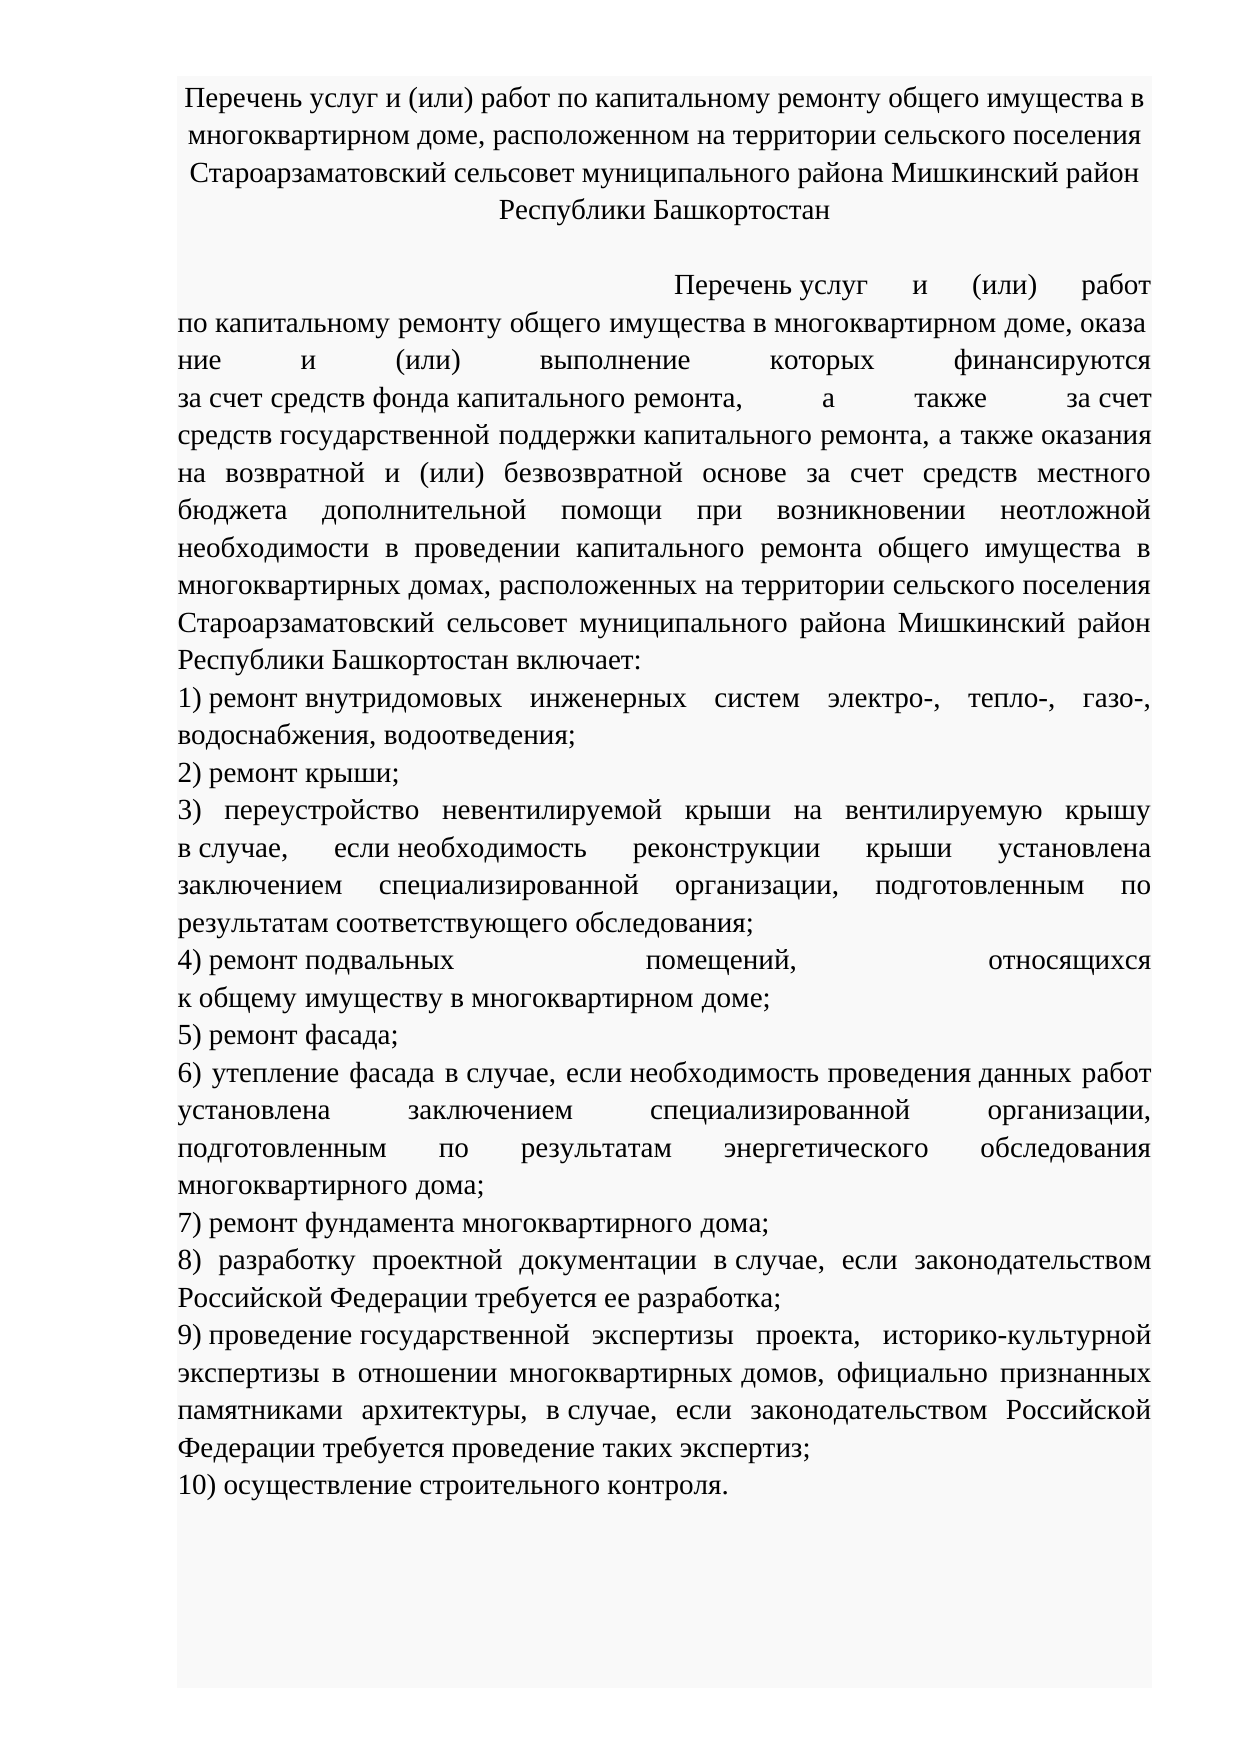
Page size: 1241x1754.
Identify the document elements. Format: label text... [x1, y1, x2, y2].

text 4) ремонт подвальных помещений, относящихся к общему имуществу в многоквартирном доме; [177, 938, 1152, 1013]
text 8) разработку проектной документации в случае, если законодательством Российской Федерации требуется ее разработка; [177, 1238, 1152, 1313]
text 2) ремонт крыши; [177, 751, 1152, 788]
text 6) утепление фасада в случае, если необходимость проведения данных работ установлена заключением специализированной организации, подготовленным по результатам энергетического обследования многоквартирного дома; [177, 1051, 1152, 1201]
text Перечень услуг и (или) работ по капитальному ремонту общего имущества в многоквартирном доме, расположенном на территории сельского поселения Староарзаматовский сельсовет муниципального района Мишкинский район Республики Башкортостан [177, 76, 1152, 226]
text 3) переустройство невентилируемой крыши на вентилируемую крышу в случае, если необходимость реконструкции крыши установлена заключением специализированной организации, подготовленным по результатам соответствующего обследования; [177, 788, 1152, 938]
text Перечень услуг и (или) работ по капитальному ремонту общего имущества в многоквартирном доме, оказание и (или) выполнение которых финансируются за счет средств фонда капитального ремонта, а также за счет средств государственной поддержки капитального ремонта, а также оказания на возвратной и (или) безвозвратной основе за счет средств местного бюджета дополнительной помощи при возникновении неотложной необходимости в проведении капитального ремонта общего имущества в многоквартирных домах, расположенных на территории сельского поселения Староарзаматовский сельсовет муниципального района Мишкинский район Республики Башкортостан включает: [177, 263, 1152, 676]
text 1) ремонт внутридомовых инженерных систем электро-, тепло-, газо-, водоснабжения, водоотведения; [177, 676, 1152, 751]
text 7) ремонт фундамента многоквартирного дома; [177, 1201, 1152, 1238]
text 5) ремонт фасада; [177, 1013, 1152, 1051]
text 9) проведение государственной экспертизы проекта, историко-культурной экспертизы в отношении многоквартирных домов, официально признанных памятниками архитектуры, в случае, если законодательством Российской Федерации требуется проведение таких экспертиз; [177, 1313, 1152, 1463]
text 10) осуществление строительного контроля. [177, 1463, 1152, 1501]
